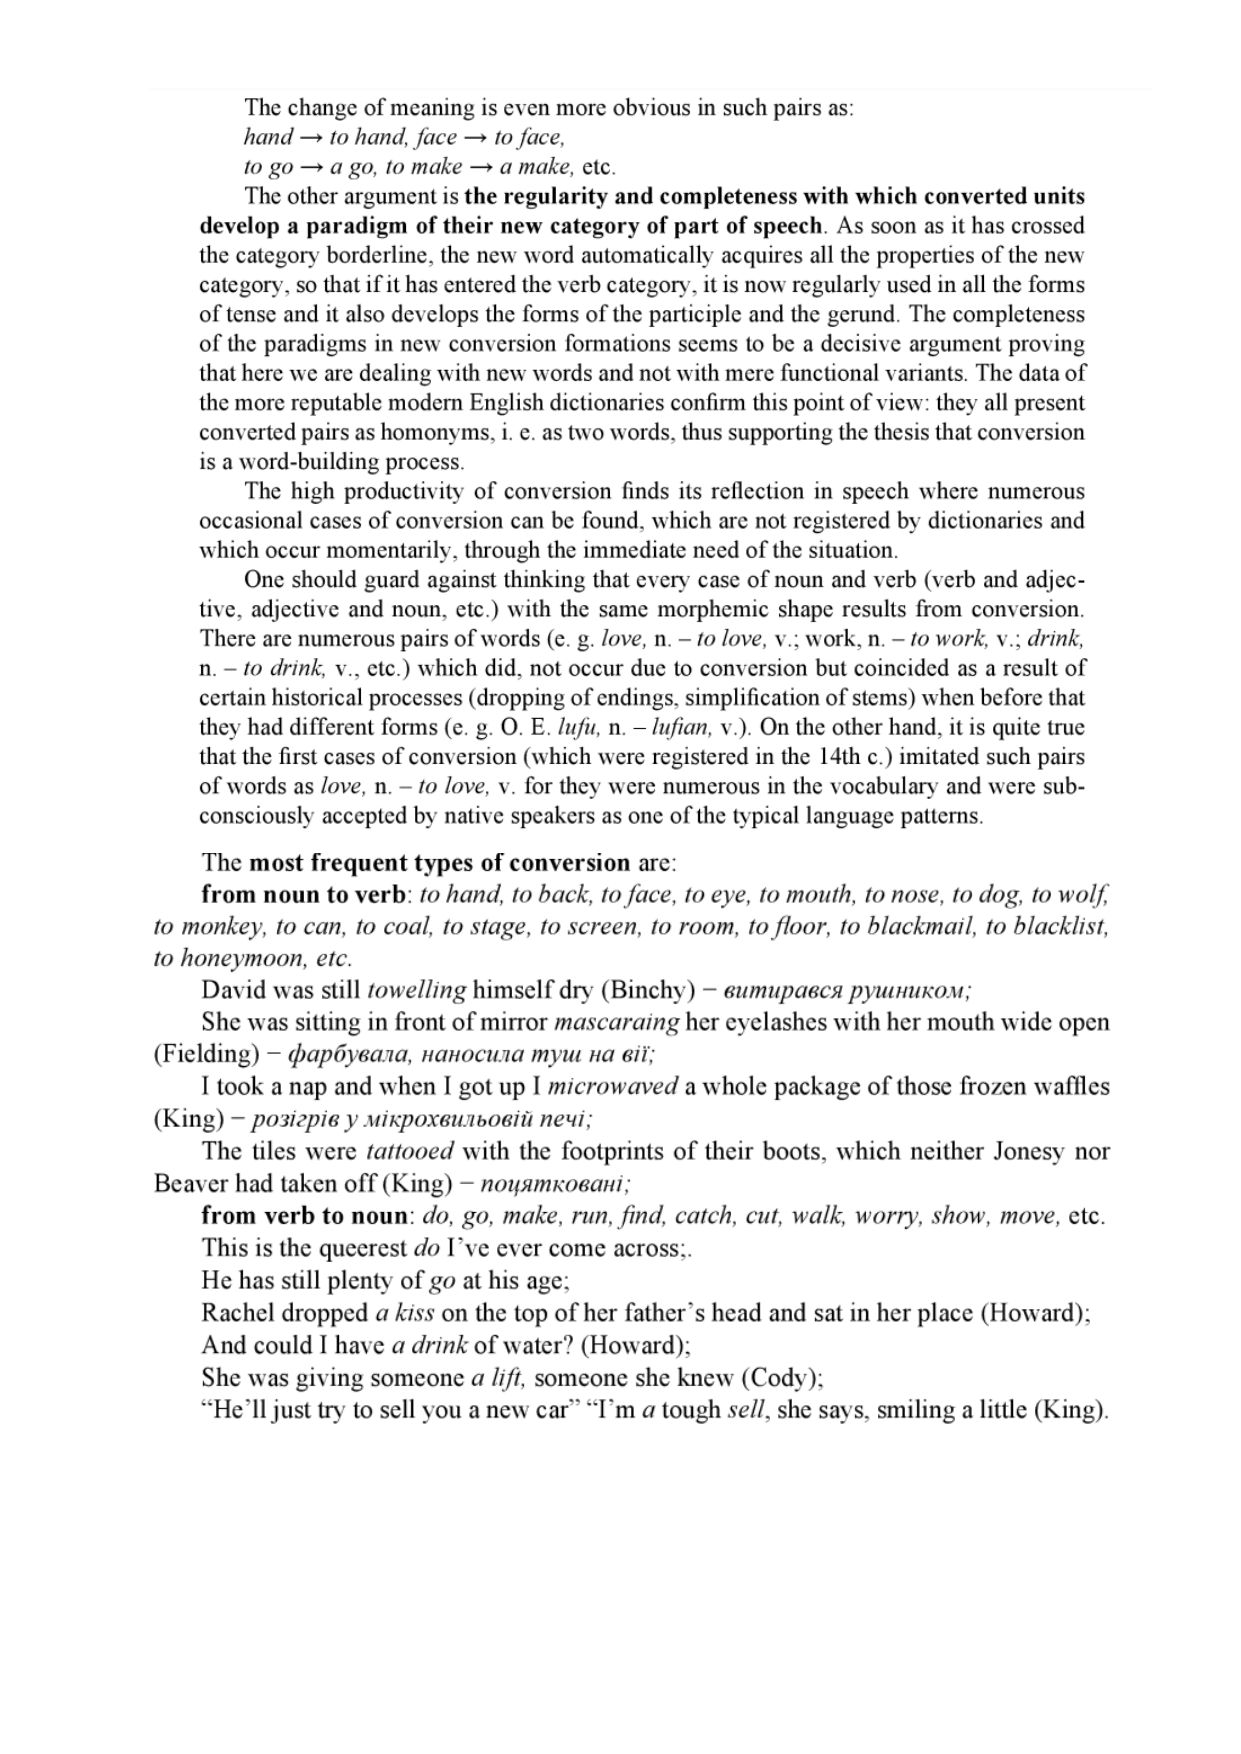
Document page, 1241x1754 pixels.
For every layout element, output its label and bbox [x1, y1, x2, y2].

picture [147, 853, 1152, 1453]
picture [147, 88, 1152, 835]
